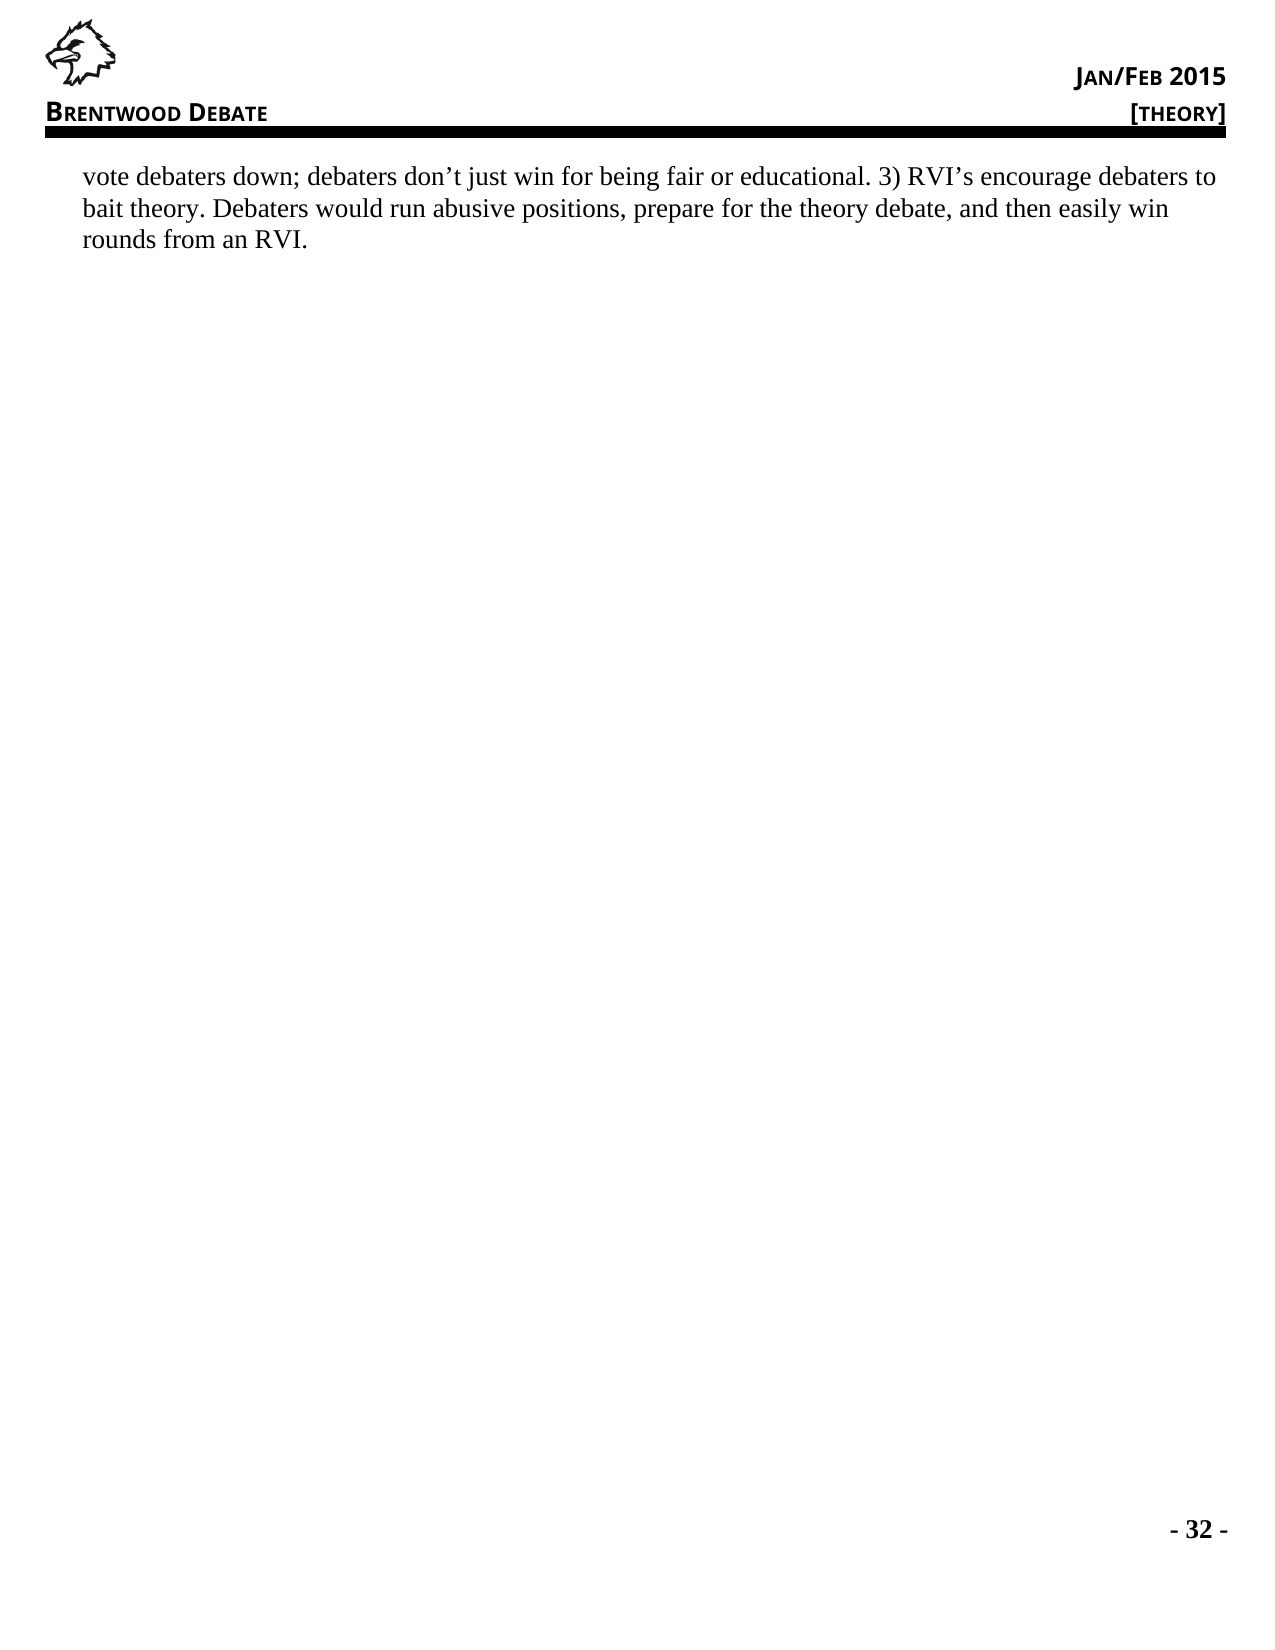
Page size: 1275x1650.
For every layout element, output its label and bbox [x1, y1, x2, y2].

text [82, 161, 1228, 254]
picture [45, 18, 116, 86]
